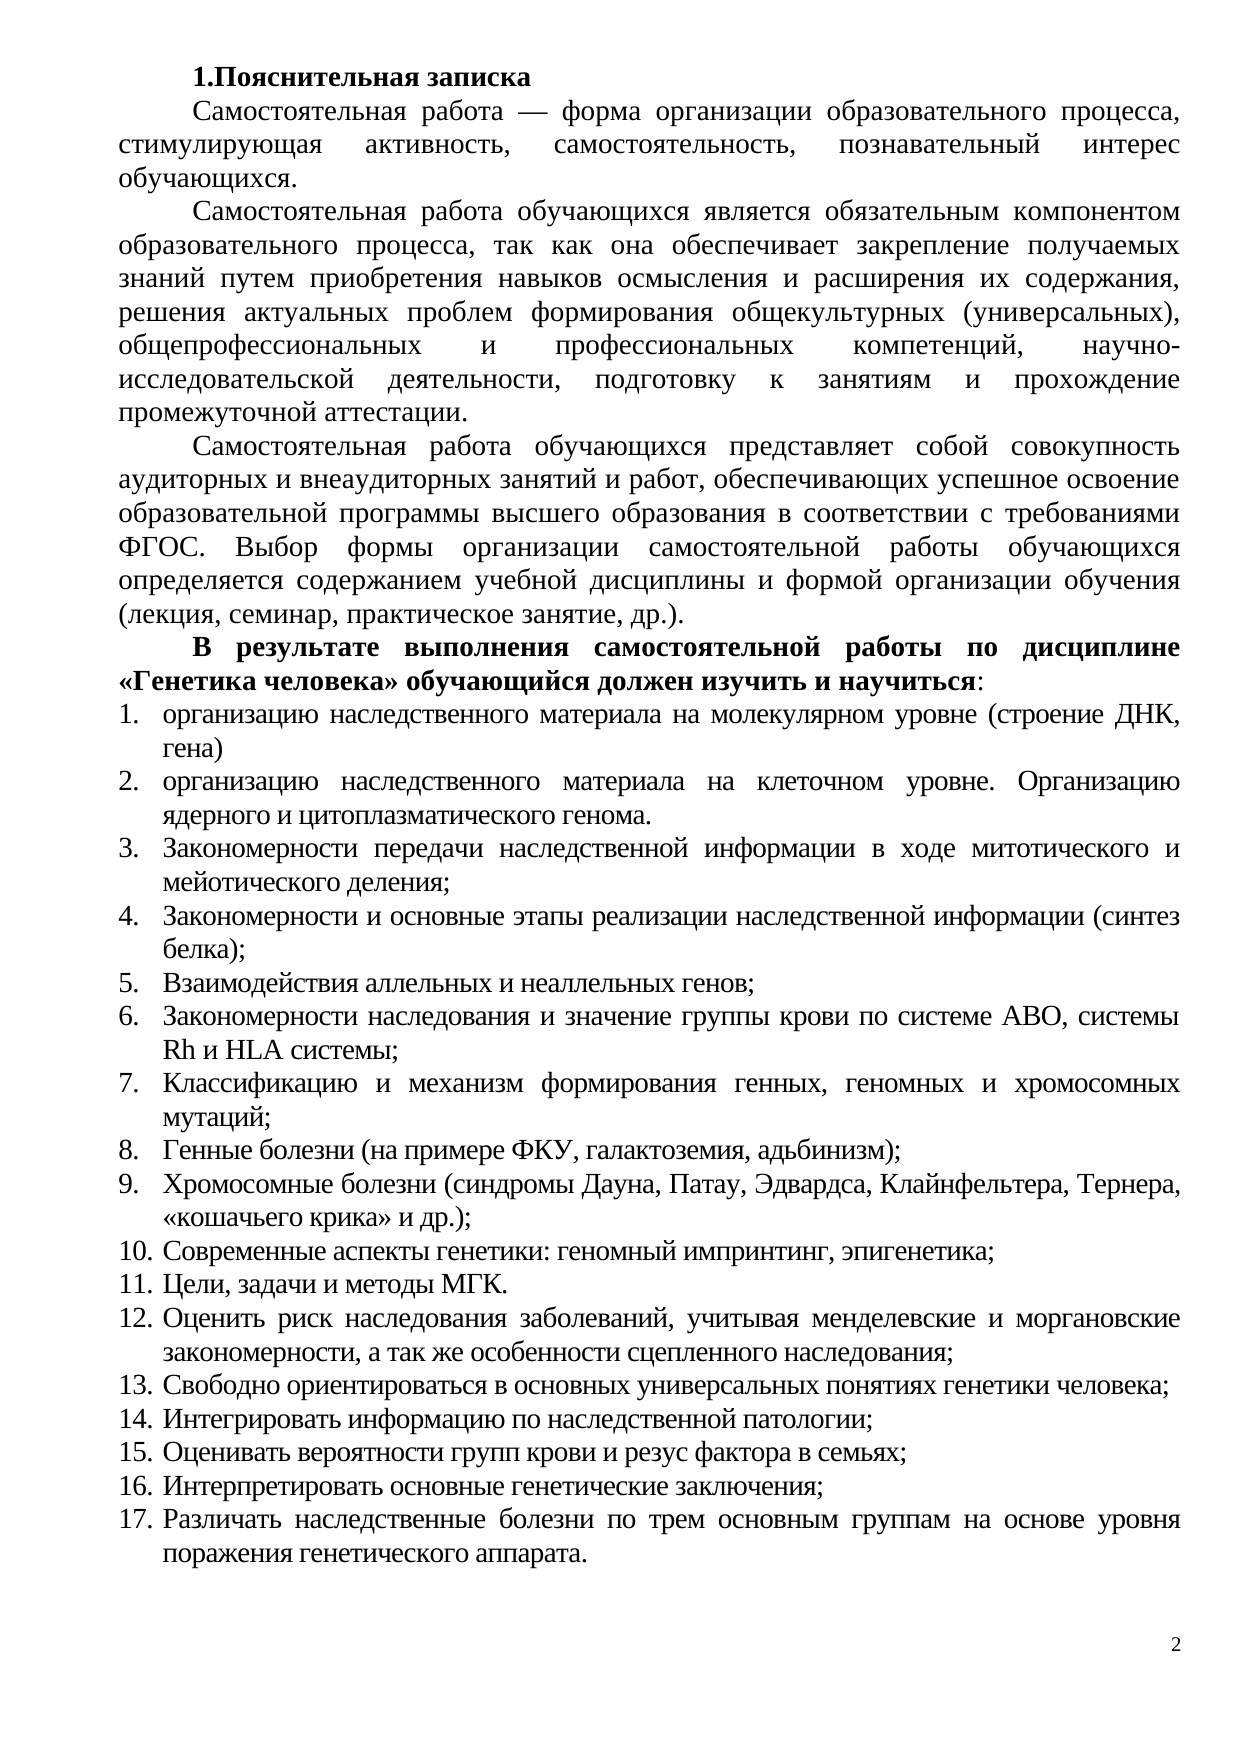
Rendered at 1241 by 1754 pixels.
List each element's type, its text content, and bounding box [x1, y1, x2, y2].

list организацию наследственного материала на молекулярном уровне (строение ДНК, гена) [118, 696, 1181, 763]
text Самостоятельная работа обучающихся является обязательным компонентом образовательного процесса, так как она обеспечивает закрепление получаемых знаний путем приобретения навыков осмысления и расширения их содержания, решения актуальных проблем формирования общекультурных (универсальных), общепрофессиональных и профессиональных компетенций, научно-исследовательской деятельности, подготовку к занятиям и прохождение промежуточной аттестации. [118, 193, 1181, 428]
list Оценить риск наследования заболеваний, учитывая менделевские и моргановские закономерности, а так же особенности сцепленного наследования; [118, 1300, 1181, 1367]
list Оценивать вероятности групп крови и резус фактора в семьях; [118, 1434, 1181, 1468]
text 1.Пояснительная записка [118, 59, 1181, 93]
list Современные аспекты генетики: геномный импринтинг, эпигенетика; [118, 1233, 1181, 1267]
list организацию наследственного материала на клеточном уровне. Организацию ядерного и цитоплазматического генома. [118, 763, 1181, 831]
text Самостоятельная работа — форма организации образовательного процесса, стимулирующая активность, самостоятельность, познавательный интерес обучающихся. [118, 93, 1181, 193]
list Свободно ориентироваться в основных универсальных понятиях генетики человека; [118, 1367, 1181, 1401]
list Хромосомные болезни (синдромы Дауна, Патау, Эдвардса, Клайнфельтера, Тернера, «кошачьего крика» и др.); [118, 1166, 1181, 1233]
list Интерпретировать основные генетические заключения; [118, 1468, 1181, 1501]
list Закономерности передачи наследственной информации в ходе митотического и мейотического деления; [118, 831, 1181, 898]
list Закономерности и основные этапы реализации наследственной информации (синтез белка); [118, 898, 1181, 965]
text В результате выполнения самостоятельной работы по дисциплине «Генетика человека» обучающийся должен изучить и научиться: [118, 629, 1181, 696]
text Самостоятельная работа обучающихся представляет собой совокупность аудиторных и внеаудиторных занятий и работ, обеспечивающих успешное освоение образовательной программы высшего образования в соответствии с требованиями ФГОС. Выбор формы организации самостоятельной работы обучающихся определяется содержанием учебной дисциплины и формой организации обучения (лекция, семинар, практическое занятие, др.). [118, 428, 1181, 629]
list Различать наследственные болезни по трем основным группам на основе уровня поражения генетического аппарата. [118, 1501, 1181, 1568]
list Цели, задачи и методы МГК. [118, 1267, 1181, 1300]
list Закономерности наследования и значение группы крови по системе АВО, системы Rh и HLA системы; [118, 998, 1181, 1065]
list Генные болезни (на примере ФКУ, галактоземия, адьбинизм); [118, 1132, 1181, 1166]
list Классификацию и механизм формирования генных, геномных и хромосомных мутаций; [118, 1065, 1181, 1132]
list Интегрировать информацию по наследственной патологии; [118, 1401, 1181, 1434]
list Взаимодействия аллельных и неаллельных генов; [118, 965, 1181, 998]
